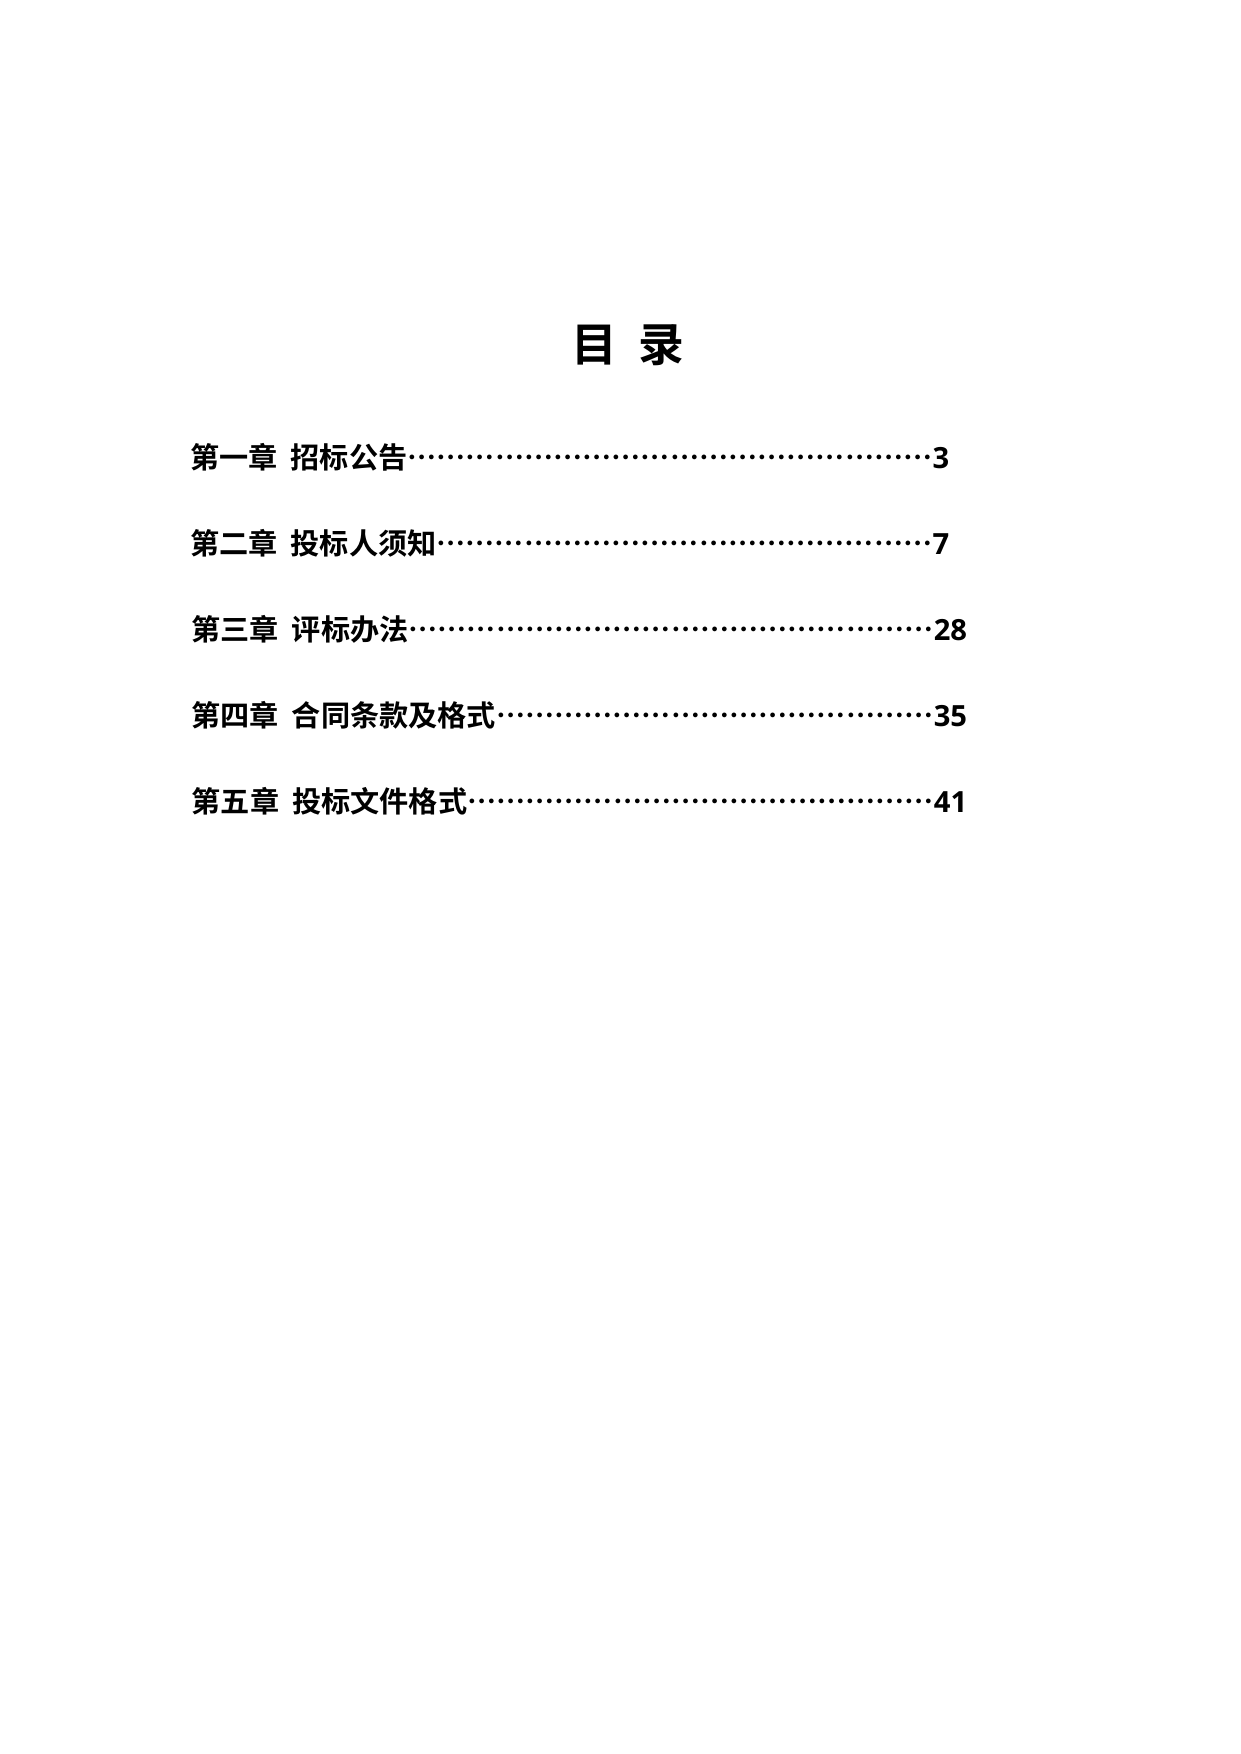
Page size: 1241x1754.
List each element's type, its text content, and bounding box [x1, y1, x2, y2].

text 第一章 招标公告………………………………………………3 [118, 423, 1137, 488]
text 第四章 合同条款及格式………………………………………35 [118, 682, 1137, 747]
text 第二章 投标人须知……………………………………………7 [118, 509, 1137, 574]
text 第三章 评标办法………………………………………………28 [118, 596, 1137, 661]
text 目 录 [118, 293, 1137, 390]
text 第五章 投标文件格式…………………………………………41 [118, 768, 1137, 833]
